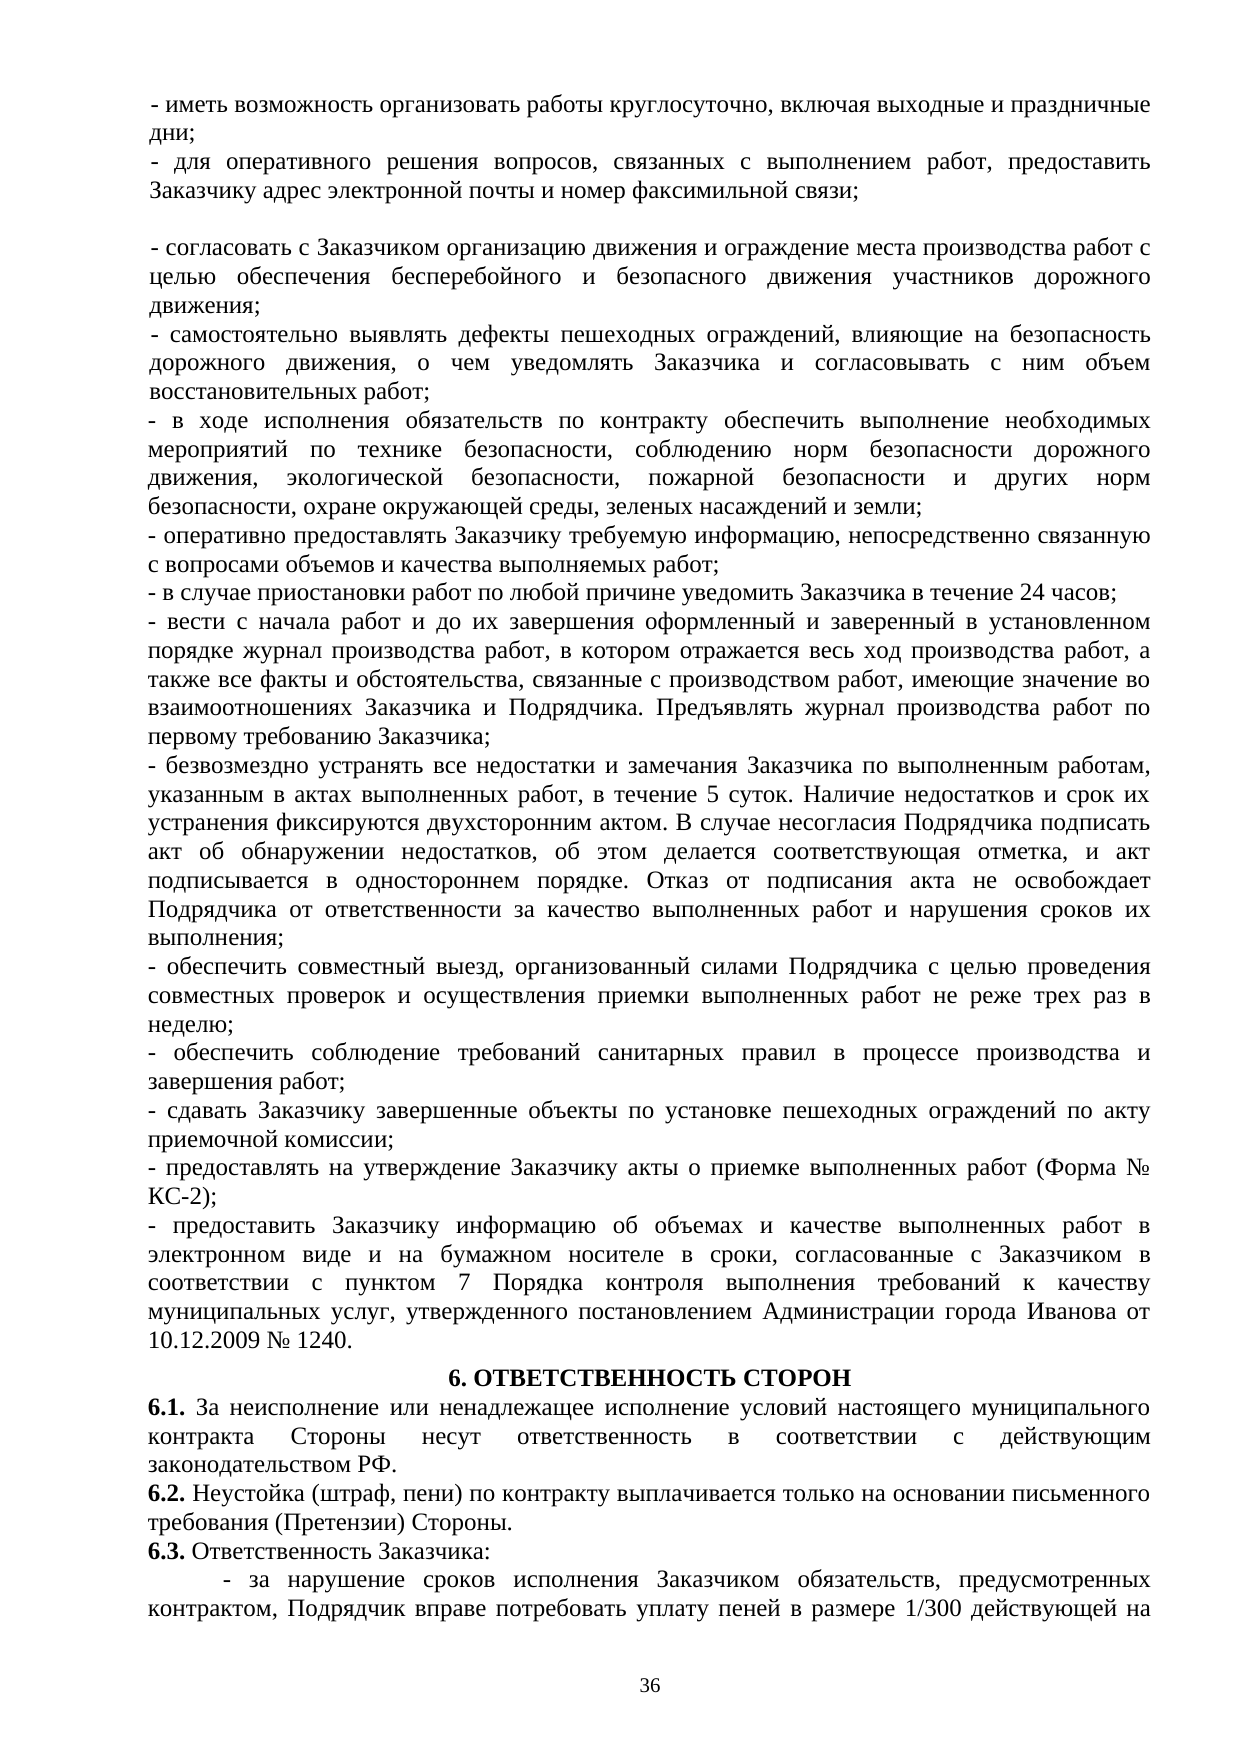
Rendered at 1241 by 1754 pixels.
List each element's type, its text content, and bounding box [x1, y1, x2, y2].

text - предоставить Заказчику информацию об объемах и качестве выполненных работ в электронном виде и на бумажном носителе в сроки, согласованные с Заказчиком в соответствии с пунктом 7 Порядка контроля выполнения требований к качеству муниципальных услуг, утвержденного постановлением Администрации города Иванова от 10.12.2009 № 1240. [148, 1210, 1152, 1354]
text - для оперативного решения вопросов, связанных с выполнением работ, предоставить Заказчику адрес электронной почты и номер факсимильной связи; [149, 146, 1152, 204]
text - согласовать с Заказчиком организацию движения и ограждение места производства работ с целью обеспечения бесперебойного и безопасного движения участников дорожного движения; [149, 232, 1152, 319]
text - в ходе исполнения обязательств по контракту обеспечить выполнение необходимых мероприятий по технике безопасности, соблюдению норм безопасности дорожного движения, экологической безопасности, пожарной безопасности и других норм безопасности, охране окружающей среды, зеленых насаждений и земли; [148, 405, 1152, 520]
text - обеспечить совместный выезд, организованный силами Подрядчика с целью проведения совместных проверок и осуществления приемки выполненных работ не реже трех раз в неделю; [148, 951, 1152, 1037]
text - предоставлять на утверждение Заказчику акты о приемке выполненных работ (Форма № КС-2); [148, 1152, 1152, 1210]
text - вести с начала работ и до их завершения оформленный и заверенный в установленном порядке журнал производства работ, в котором отражается весь ход производства работ, а также все факты и обстоятельства, связанные с производством работ, имеющие значение во взаимоотношениях Заказчика и Подрядчика. Предъявлять журнал производства работ по первому требованию Заказчика; [148, 606, 1152, 750]
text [148, 1564, 1152, 1622]
text - иметь возможность организовать работы круглосуточно, включая выходные и праздничные дни; [149, 89, 1152, 146]
text - в случае приостановки работ по любой причине уведомить Заказчика в течение 24 часов; [148, 577, 1152, 606]
text - сдавать Заказчику завершенные объекты по установке пешеходных ограждений по акту приемочной комиссии; [148, 1095, 1152, 1152]
text 6.1. За неисполнение или ненадлежащее исполнение условий настоящего муниципального контракта Стороны несут ответственность в соответствии с действующим законодательством РФ. [148, 1392, 1152, 1478]
text - безвозмездно устранять все недостатки и замечания Заказчика по выполненным работам, указанным в актах выполненных работ, в течение 5 суток. Наличие недостатков и срок их устранения фиксируются двухсторонним актом. В случае несогласия Подрядчика подписать акт об обнаружении недостатков, об этом делается соответствующая отметка, и акт подписывается в одностороннем порядке. Отказ от подписания акта не освобождает Подрядчика от ответственности за качество выполненных работ и нарушения сроков их выполнения; [148, 750, 1152, 951]
text - оперативно предоставлять Заказчику требуемую информацию, непосредственно связанную с вопросами объемов и качества выполняемых работ; [148, 520, 1152, 577]
text 6.3. Ответственность Заказчика: [148, 1536, 1152, 1564]
text - самостоятельно выявлять дефекты пешеходных ограждений, влияющие на безопасность дорожного движения, о чем уведомлять Заказчика и согласовывать с ним объем восстановительных работ; [149, 319, 1152, 405]
text 6. ОТВЕТСТВЕННОСТЬ СТОРОН [148, 1363, 1152, 1392]
text 6.2. Неустойка (штраф, пени) по контракту выплачивается только на основании письменного требования (Претензии) Стороны. [148, 1478, 1152, 1536]
text - обеспечить соблюдение требований санитарных правил в процессе производства и завершения работ; [148, 1037, 1152, 1095]
